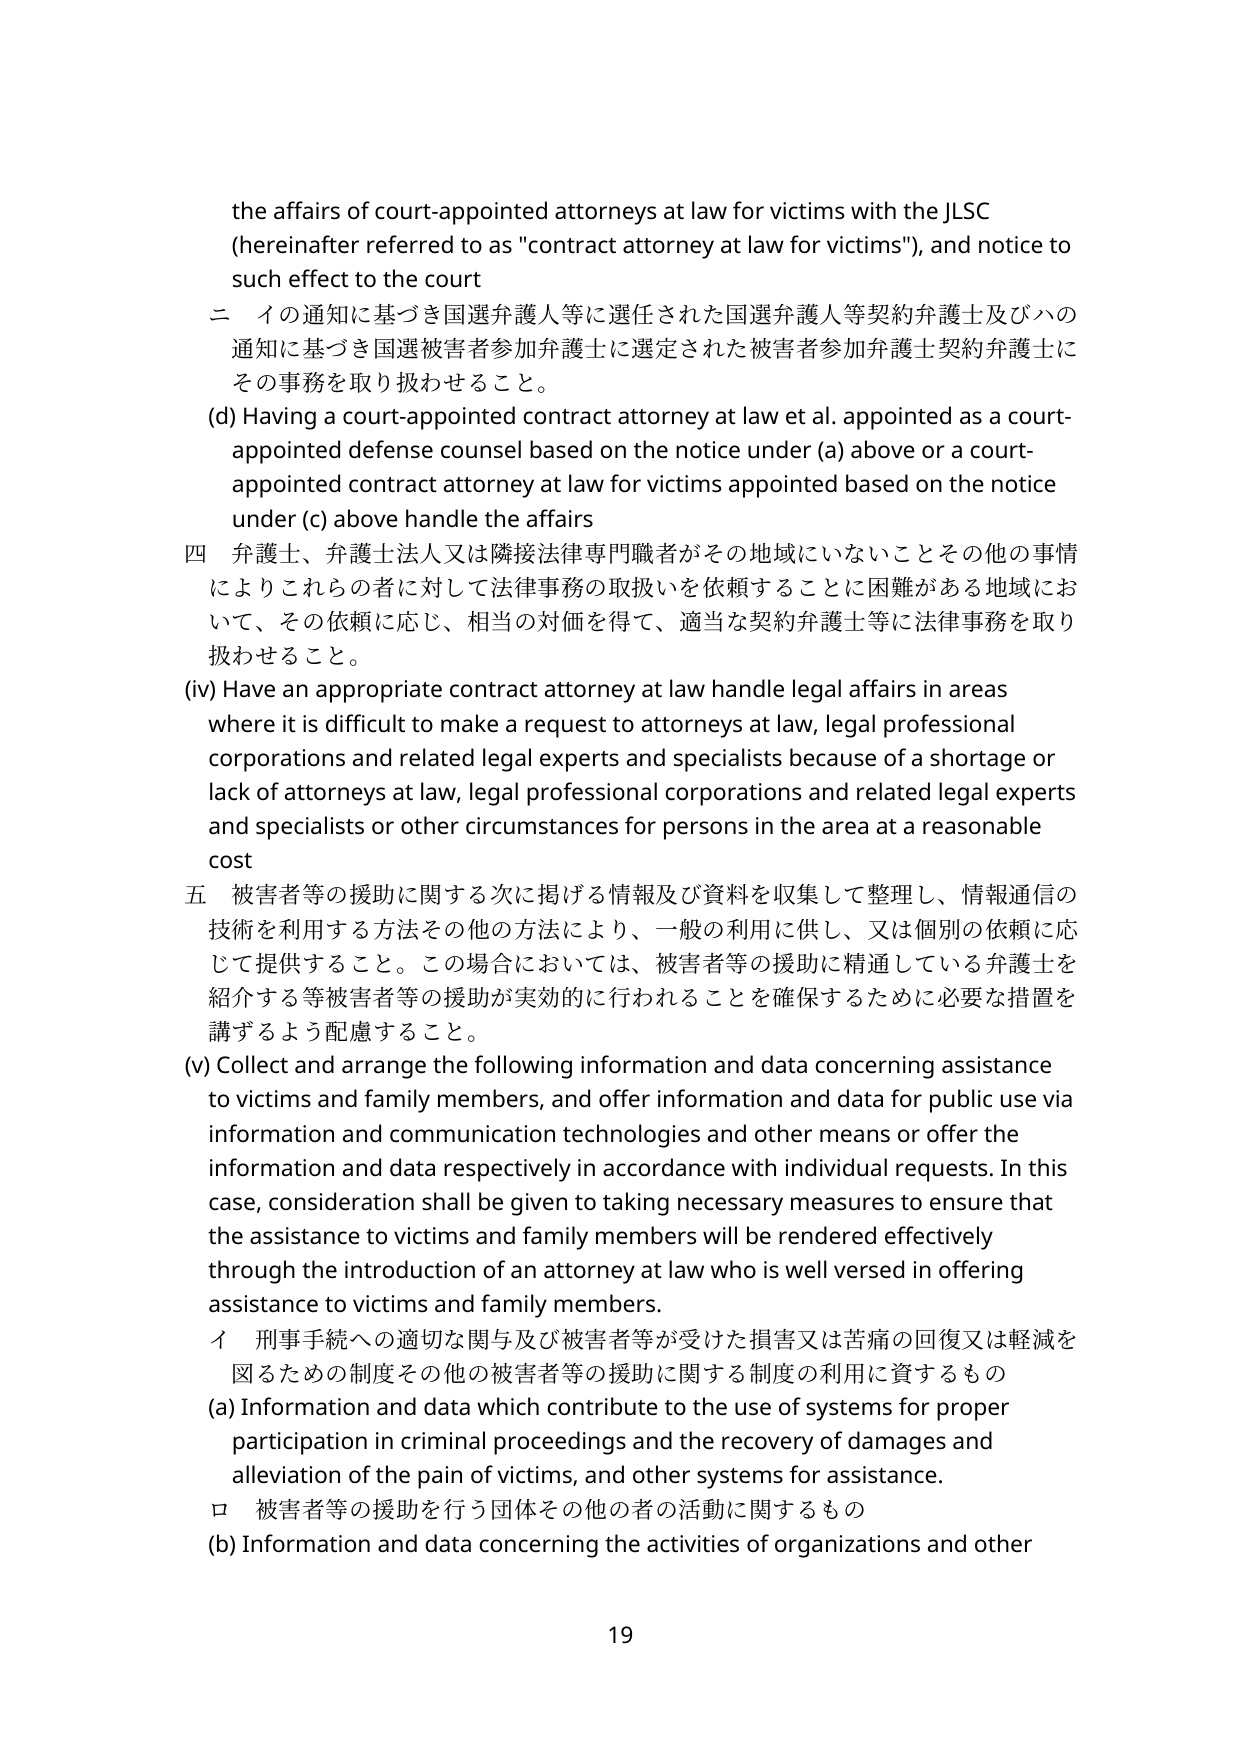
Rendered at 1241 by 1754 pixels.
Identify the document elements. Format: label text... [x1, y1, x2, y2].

text (iv) Have an appropriate contract attorney at law handle legal affairs in areas where it is difficult to make a request to attorneys at law, legal professional corporations and related legal experts and specialists because of a shortage or lack of attorneys at law, legal professional corporations and related legal experts and specialists or other circumstances for persons in the area at a reasonable cost [184, 672, 1079, 877]
text ロ 被害者等の援助を行う団体その他の者の活動に関するもの [207, 1492, 1079, 1526]
text ニ イの通知に基づき国選弁護人等に選任された国選弁護人等契約弁護士及びハの通知に基づき国選被害者参加弁護士に選定された被害者参加弁護士契約弁護士にその事務を取り扱わせること。 [207, 296, 1079, 399]
text (v) Collect and arrange the following information and data concerning assistance to victims and family members, and offer information and data for public use via information and communication technologies and other means or offer the information and data respectively in accordance with individual requests. In this case, consideration shall be given to taking necessary measures to ensure that the assistance to victims and family members will be rendered effectively through the introduction of an attorney at law who is well versed in offering assistance to victims and family members. [184, 1048, 1079, 1321]
text (a) Information and data which contribute to the use of systems for proper participation in criminal proceedings and the recovery of damages and alleviation of the pain of victims, and other systems for assistance. [207, 1389, 1079, 1492]
text (d) Having a court-appointed contract attorney at law et al. appointed as a court-appointed defense counsel based on the notice under (a) above or a court-appointed contract attorney at law for victims appointed based on the notice under (c) above handle the affairs [207, 399, 1079, 535]
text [207, 1526, 1079, 1560]
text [207, 194, 1079, 296]
text イ 刑事手続への適切な関与及び被害者等が受けた損害又は苦痛の回復又は軽減を図るための制度その他の被害者等の援助に関する制度の利用に資するもの [207, 1321, 1079, 1389]
text 五 被害者等の援助に関する次に掲げる情報及び資料を収集して整理し、情報通信の技術を利用する方法その他の方法により、一般の利用に供し、又は個別の依頼に応じて提供すること。この場合においては、被害者等の援助に精通している弁護士を紹介する等被害者等の援助が実効的に行われることを確保するために必要な措置を講ずるよう配慮すること。 [184, 877, 1079, 1048]
text 四 弁護士、弁護士法人又は隣接法律専門職者がその地域にいないことその他の事情によりこれらの者に対して法律事務の取扱いを依頼することに困難がある地域において、その依頼に応じ、相当の対価を得て、適当な契約弁護士等に法律事務を取り扱わせること。 [184, 535, 1079, 672]
